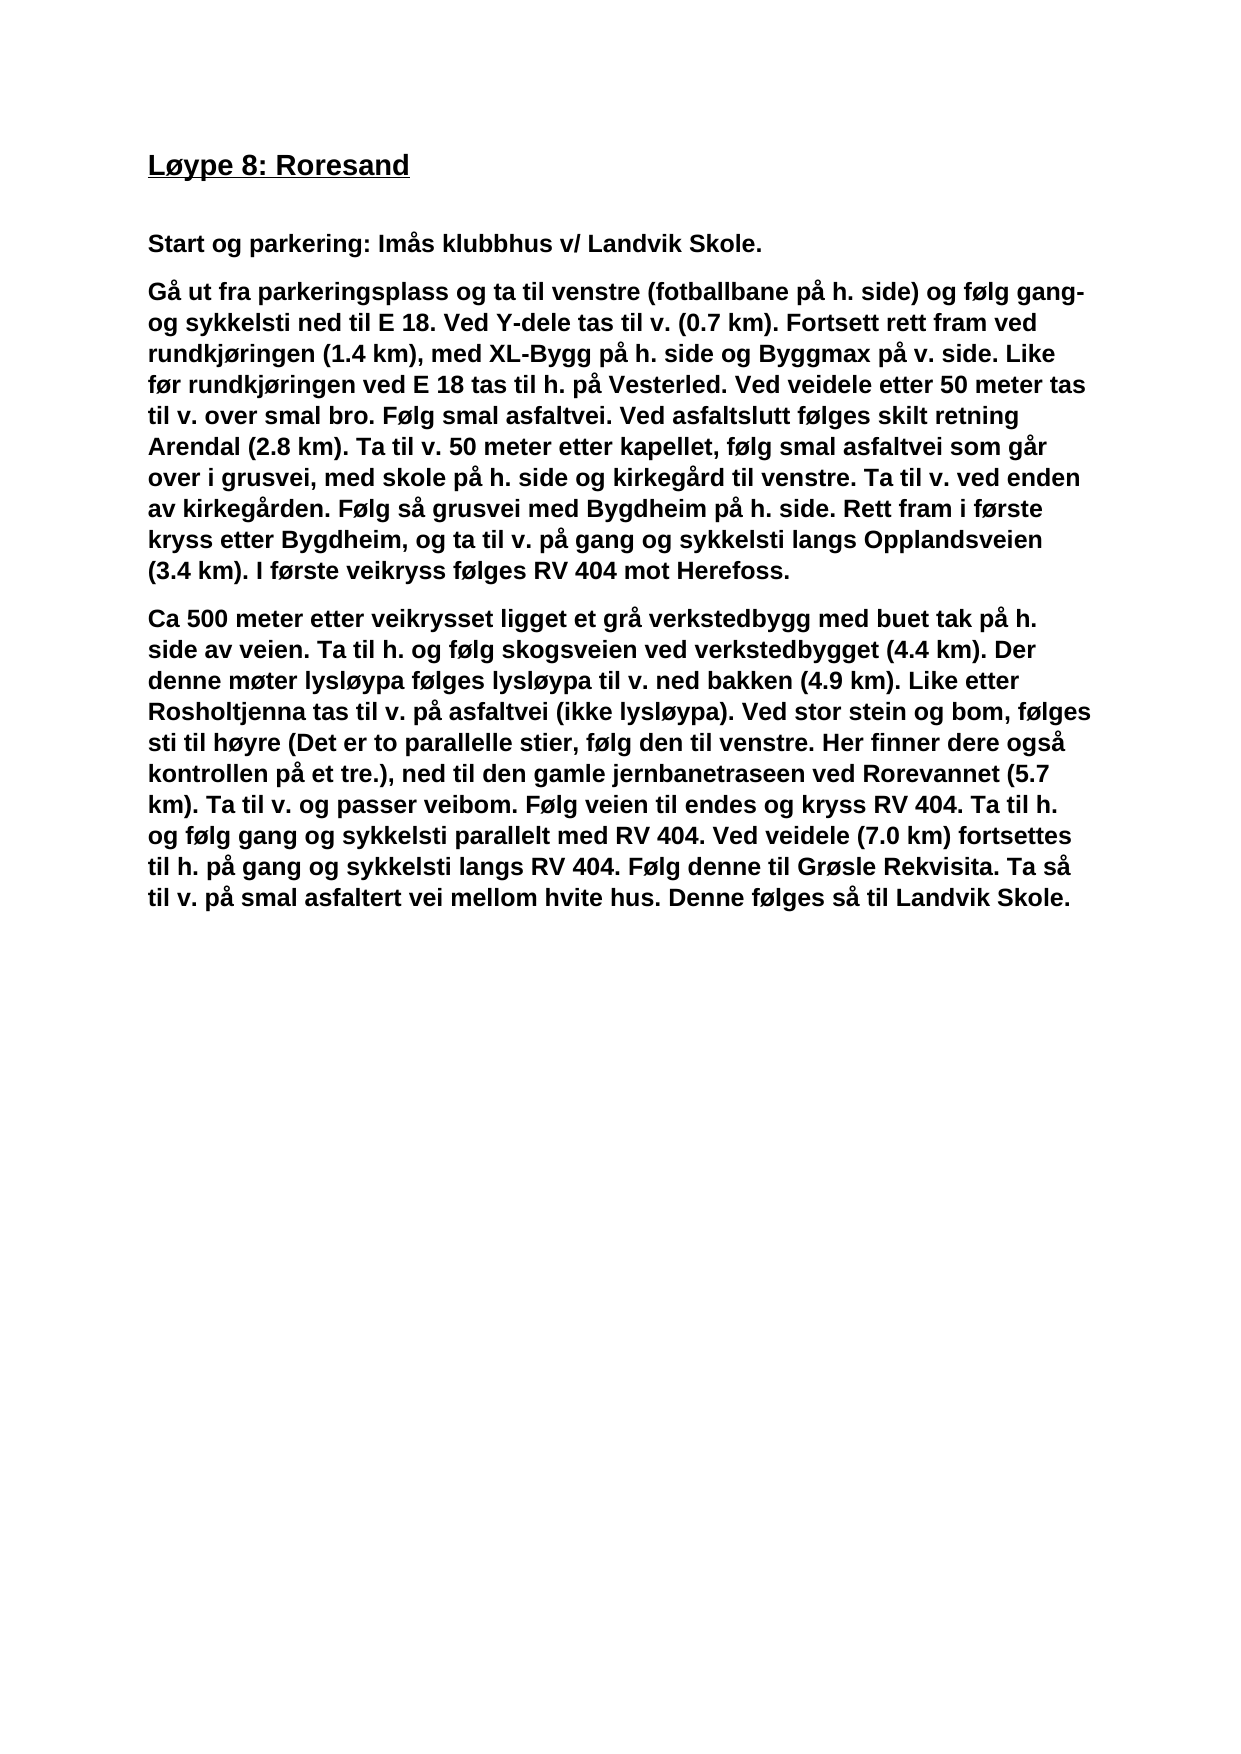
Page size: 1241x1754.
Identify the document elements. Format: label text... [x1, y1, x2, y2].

text Ca 500 meter etter veikrysset ligget et grå verkstedbygg med buet tak på h. side av veien. Ta til h. og følg skogsveien ved verkstedbygget (4.4 km). Der denne møter lysløypa følges lysløypa til v. ned bakken (4.9 km). Like etter Rosholtjenna tas til v. på asfaltvei (ikke lysløypa). Ved stor stein og bom, følges sti til høyre (Det er to parallelle stier, følg den til venstre. Her finner dere også kontrollen på et tre.), ned til den gamle jernbanetraseen ved Rorevannet (5.7 km). Ta til v. og passer veibom. Følg veien til endes og kryss RV 404. Ta til h. og følg gang og sykkelsti parallelt med RV 404. Ved veidele (7.0 km) fortsettes til h. på gang og sykkelsti langs RV 404. Følg denne til Grøsle Rekvisita. Ta så til v. på smal asfaltert vei mellom hvite hus. Denne følges så til Landvik Skole. [148, 604, 1093, 912]
text Start og parkering: Imås klubbhus v/ Landvik Skole. [148, 229, 1093, 258]
text Gå ut fra parkeringsplass og ta til venstre (fotballbane på h. side) og følg gang- og sykkelsti ned til E 18. Ved Y-dele tas til v. (0.7 km). Fortsett rett fram ved rundkjøringen (1.4 km), med XL-Bygg på h. side og Byggmax på v. side. Like før rundkjøringen ved E 18 tas til h. på Vesterled. Ved veidele etter 50 meter tas til v. over smal bro. Følg smal asfaltvei. Ved asfaltslutt følges skilt retning Arendal (2.8 km). Ta til v. 50 meter etter kapellet, følg smal asfaltvei som går over i grusvei, med skole på h. side og kirkegård til venstre. Ta til v. ved enden av kirkegården. Følg så grusvei med Bygdheim på h. side. Rett fram i første kryss etter Bygdheim, og ta til v. på gang og sykkelsti langs Opplandsveien (3.4 km). I første veikryss følges RV 404 mot Herefoss. [148, 277, 1093, 585]
text Løype 8: Roresand [148, 148, 1093, 181]
